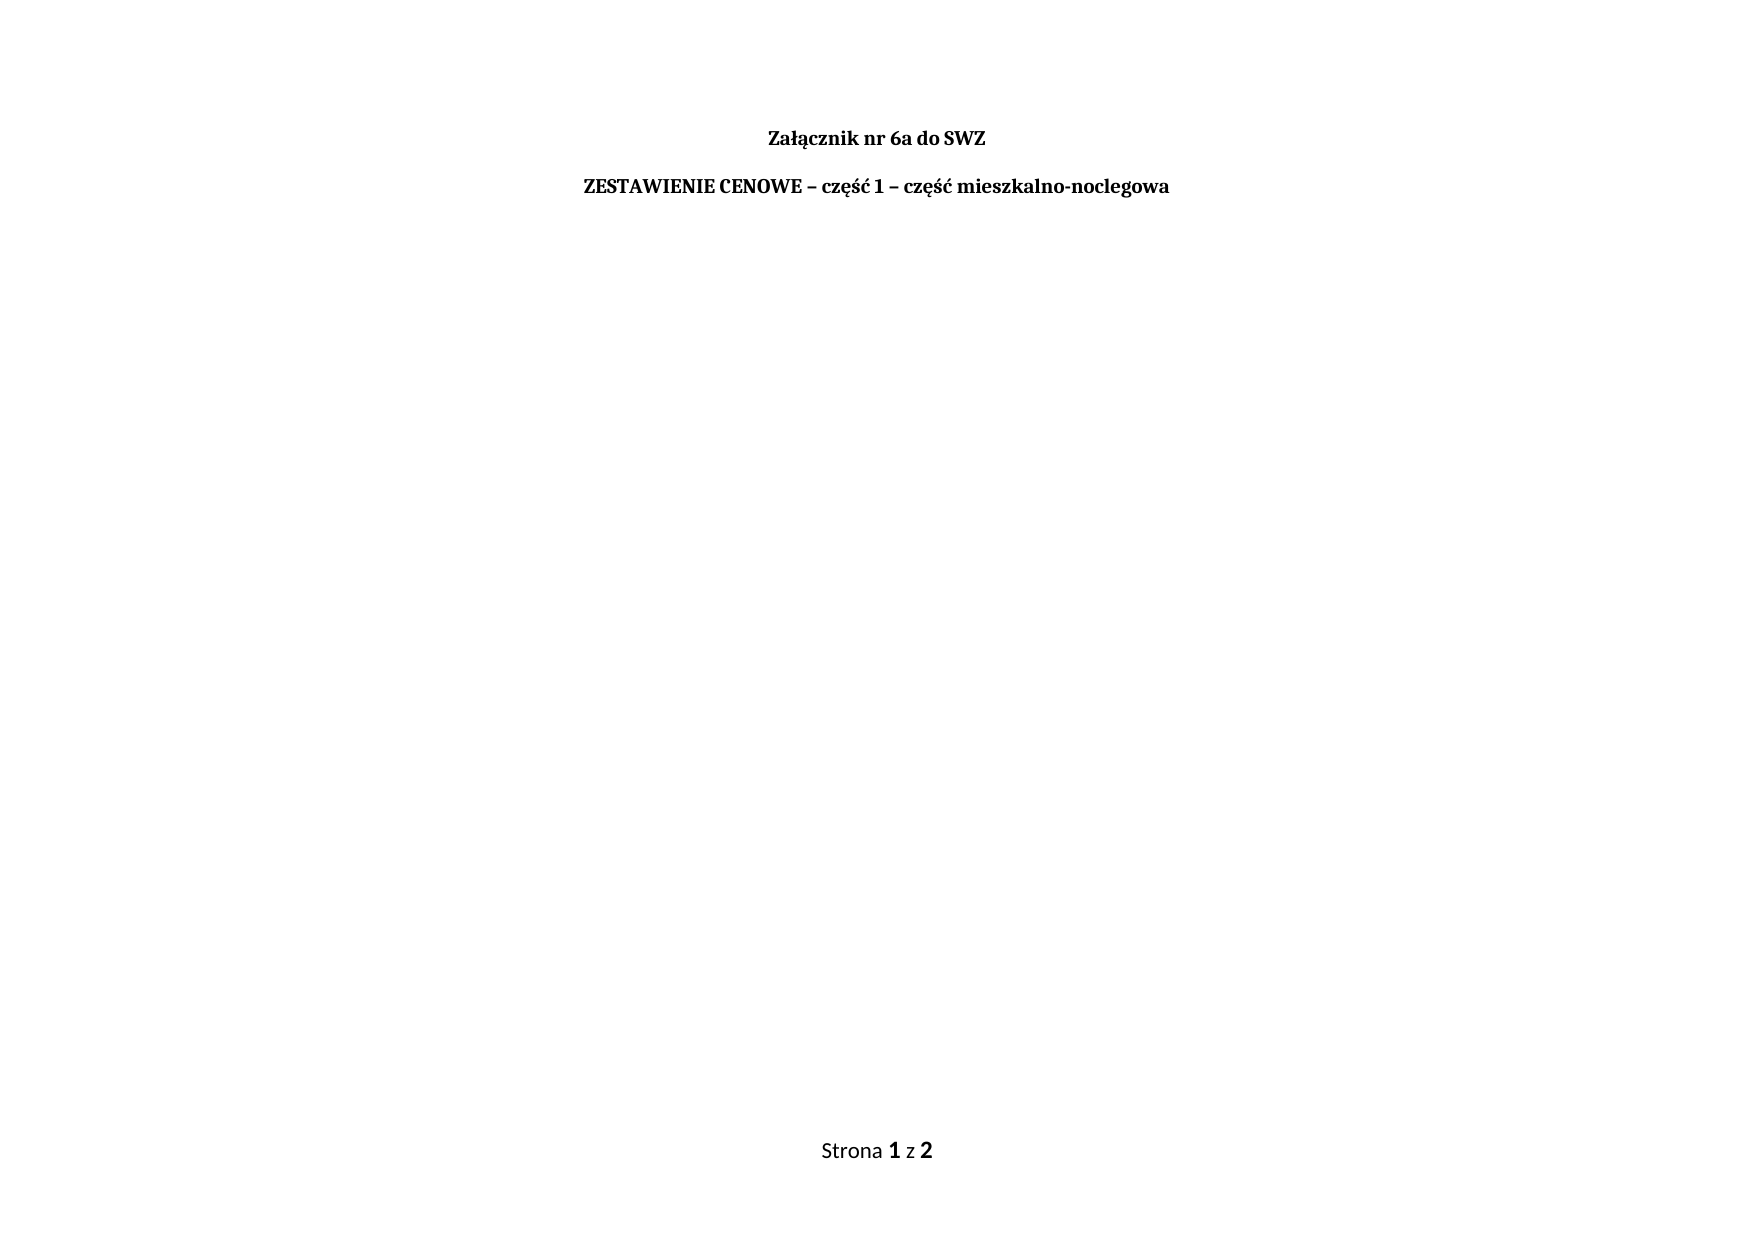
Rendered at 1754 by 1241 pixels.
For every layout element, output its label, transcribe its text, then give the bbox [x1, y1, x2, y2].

text Załącznik nr 6a do SWZ [75, 126, 1679, 150]
text ZESTAWIENIE CENOWE – część 1 – część mieszkalno-noclegowa [75, 174, 1679, 198]
